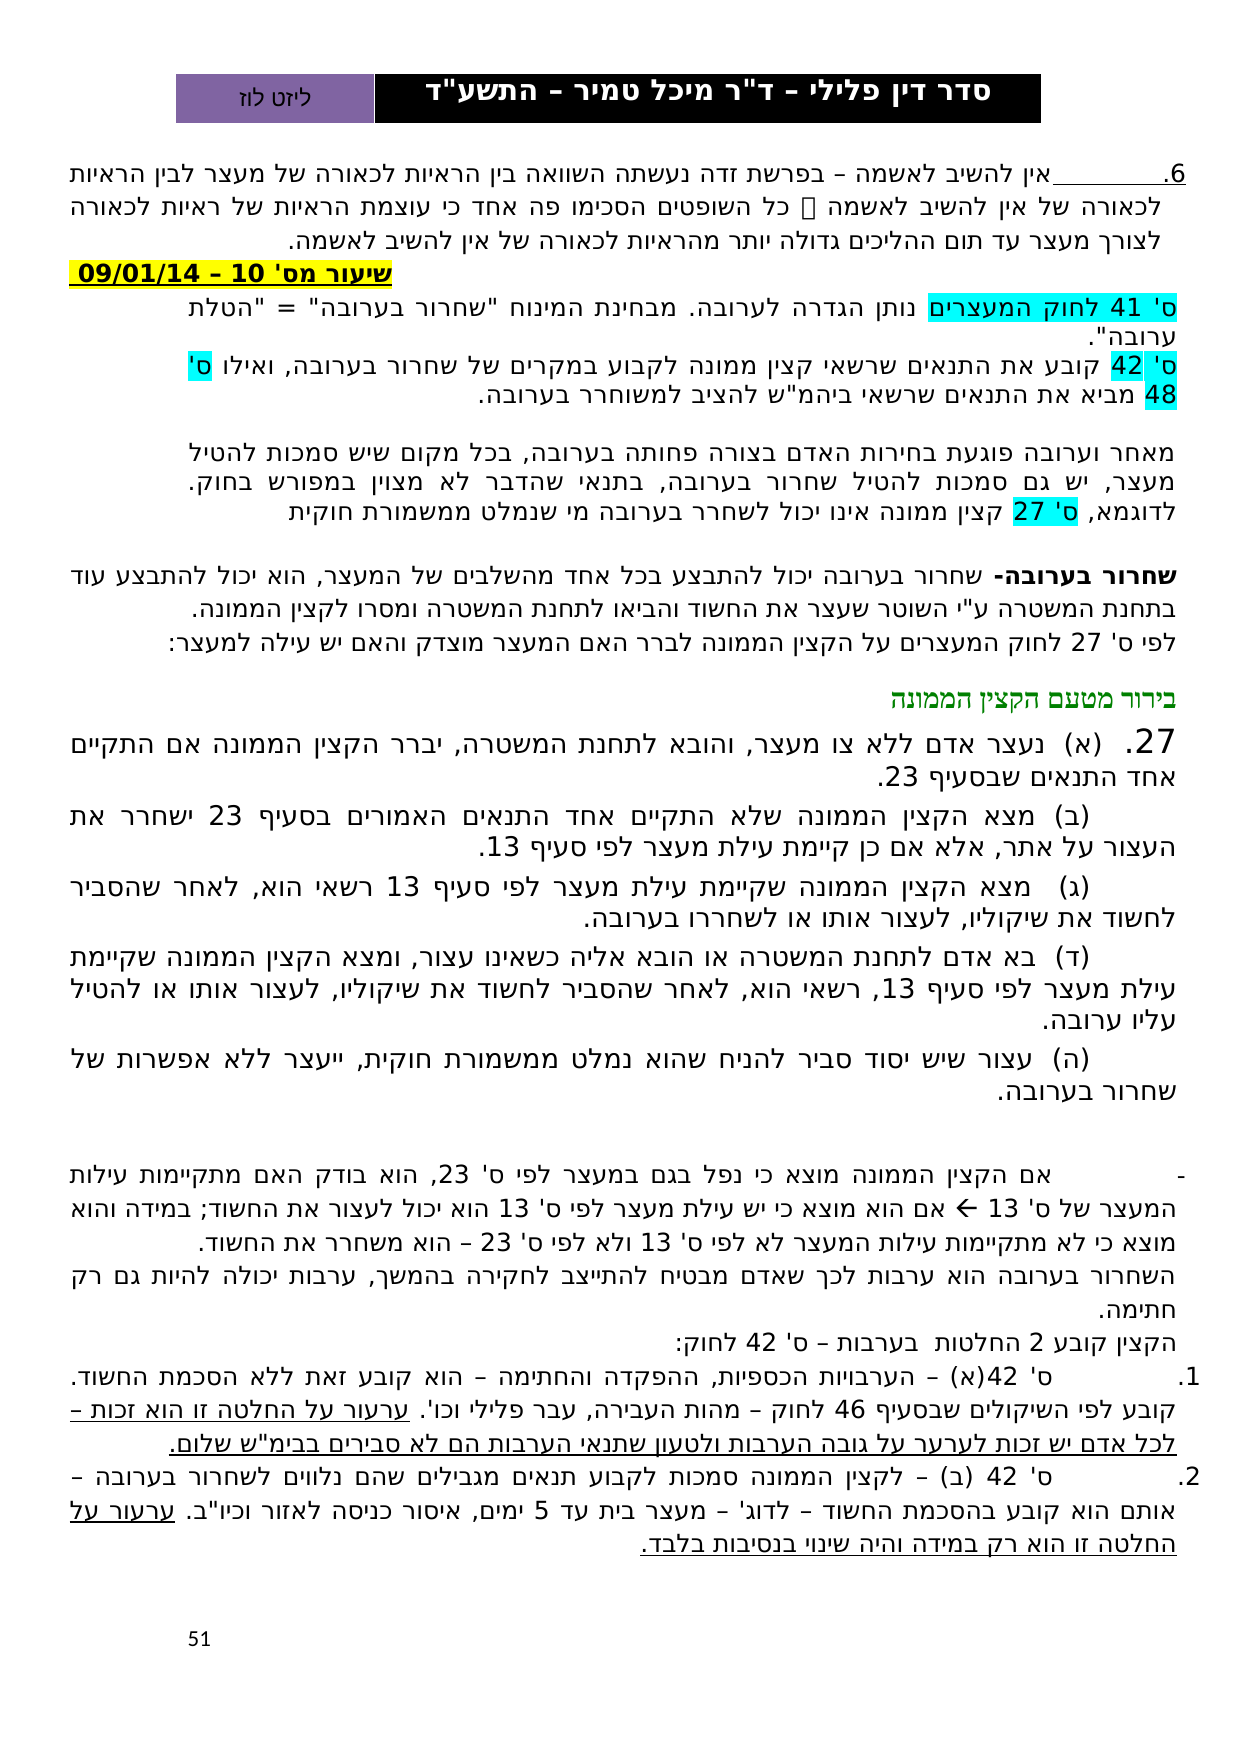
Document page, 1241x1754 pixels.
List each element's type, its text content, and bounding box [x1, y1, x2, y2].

text שיעור מס' 10 – 09/01/14 [69, 259, 1177, 289]
text (ה) עצור שיש יסוד סביר להניח שהוא נמלט ממשמורת חוקית, ייעצר ללא אפשרות של שחרור בערובה. [69, 1044, 1177, 1107]
text מאחר וערובה פוגעת בחירות האדם בצורה פחותה בערובה, בכל מקום שיש סמכות להטיל מעצר, יש גם סמכות להטיל שחרור בערובה, בתנאי שהדבר לא מצוין במפורש בחוק. לדוגמא, ס' 27 קצין ממונה אינו יכול לשחרר בערובה מי שנמלט ממשמורת חוקית [187, 438, 1177, 526]
text ס' 42 קובע את התנאים שרשאי קצין ממונה לקבוע במקרים של שחרור בערובה, ואילו ס' 48 מביא את התנאים שרשאי ביהמ"ש להציב למשוחרר בערובה. [187, 351, 1145, 410]
list ס' 42(א) – הערבויות הכספיות, ההפקדה והחתימה – הוא קובע זאת ללא הסכמת החשוד. קובע לפי השיקולים שבסעיף 46 לחוק – מהות העבירה, עבר פלילי וכו'. ערעור על החלטה זו הוא זכות – לכל אדם יש זכות לערער על גובה הערבות ולטעון שתנאי הערבות הם לא סבירים בבימ"ש שלום. [69, 1362, 1177, 1458]
list השחרור בערובה הוא ערבות לכך שאדם מבטיח להתייצב לחקירה בהמשך, ערבות יכולה להיות גם רק חתימה. [69, 1261, 1177, 1324]
list ס' 42 (ב) – לקצין הממונה סמכות לקבוע תנאים מגבילים שהם נלווים לשחרור בערובה – אותם הוא קובע בהסכמת החשוד – לדוג' – מעצר בית עד 5 ימים, איסור כניסה לאזור וכיו"ב. ערעור על החלטה זו הוא רק במידה והיה שינוי בנסיבות בלבד. [69, 1463, 1177, 1559]
list אם הקצין הממונה מוצא כי נפל בגם במעצר לפי ס' 23, הוא בודק האם מתקיימות עילות המעצר של ס' 13 אם הוא מוצא כי יש עילת מעצר לפי ס' 13 הוא יכול לעצור את החשוד; במידה והוא מוצא כי לא מתקיימות עילות המעצר לא לפי ס' 13 ולא לפי ס' 23 – הוא משחרר את החשוד. [69, 1161, 1177, 1257]
text בירור מטעם הקצין הממונה [69, 682, 1177, 715]
text (ד) בא אדם לתחנת המשטרה או הובא אליה כשאינו עצור, ומצא הקצין הממונה שקיימת עילת מעצר לפי סעיף 13, רשאי הוא, לאחר שהסביר לחשוד את שיקוליו, לעצור אותו או להטיל עליו ערובה. [69, 941, 1177, 1036]
text (ג) מצא הקצין הממונה שקיימת עילת מעצר לפי סעיף 13 רשאי הוא, לאחר שהסביר לחשוד את שיקוליו, לעצור אותו או לשחררו בערובה. [69, 871, 1177, 934]
list הקצין קובע 2 החלטות בערבות – ס' 42 לחוק: [69, 1328, 1177, 1358]
text שחרור בערובה- שחרור בערובה יכול להתבצע בכל אחד מהשלבים של המעצר, הוא יכול להתבצע עוד בתחנת המשטרה ע"י השוטר שעצר את החשוד והביאו לתחנת המשטרה ומסרו לקצין הממונה. [69, 561, 1177, 624]
text ס' 41 לחוק המעצרים נותן הגדרה לערובה. מבחינת המינוח "שחרור בערובה" = "הטלת ערובה". [187, 293, 1177, 351]
text לפי ס' 27 לחוק המעצרים על הקצין הממונה לברר האם המעצר מוצדק והאם יש עילה למעצר: [69, 628, 1177, 657]
text 27. (א) נעצר אדם ללא צו מעצר, והובא לתחנת המשטרה, יברר הקצין הממונה אם התקיים אחד התנאים שבסעיף 23. [69, 722, 1177, 793]
text (ב) מצא הקצין הממונה שלא התקיים אחד התנאים האמורים בסעיף 23 ישחרר את העצור על אתר, אלא אם כן קיימת עילת מעצר לפי סעיף 13. [69, 800, 1177, 863]
list אין להשיב לאשמה – בפרשת זדה נעשתה השוואה בין הראיות לכאורה של מעצר לבין הראיות לכאורה של אין להשיב לאשמה כל השופטים הסכימו פה אחד כי עוצמת הראיות של ראיות לכאורה לצורך מעצר עד תום ההליכים גדולה יותר מהראיות לכאורה של אין להשיב לאשמה. [69, 159, 1162, 255]
